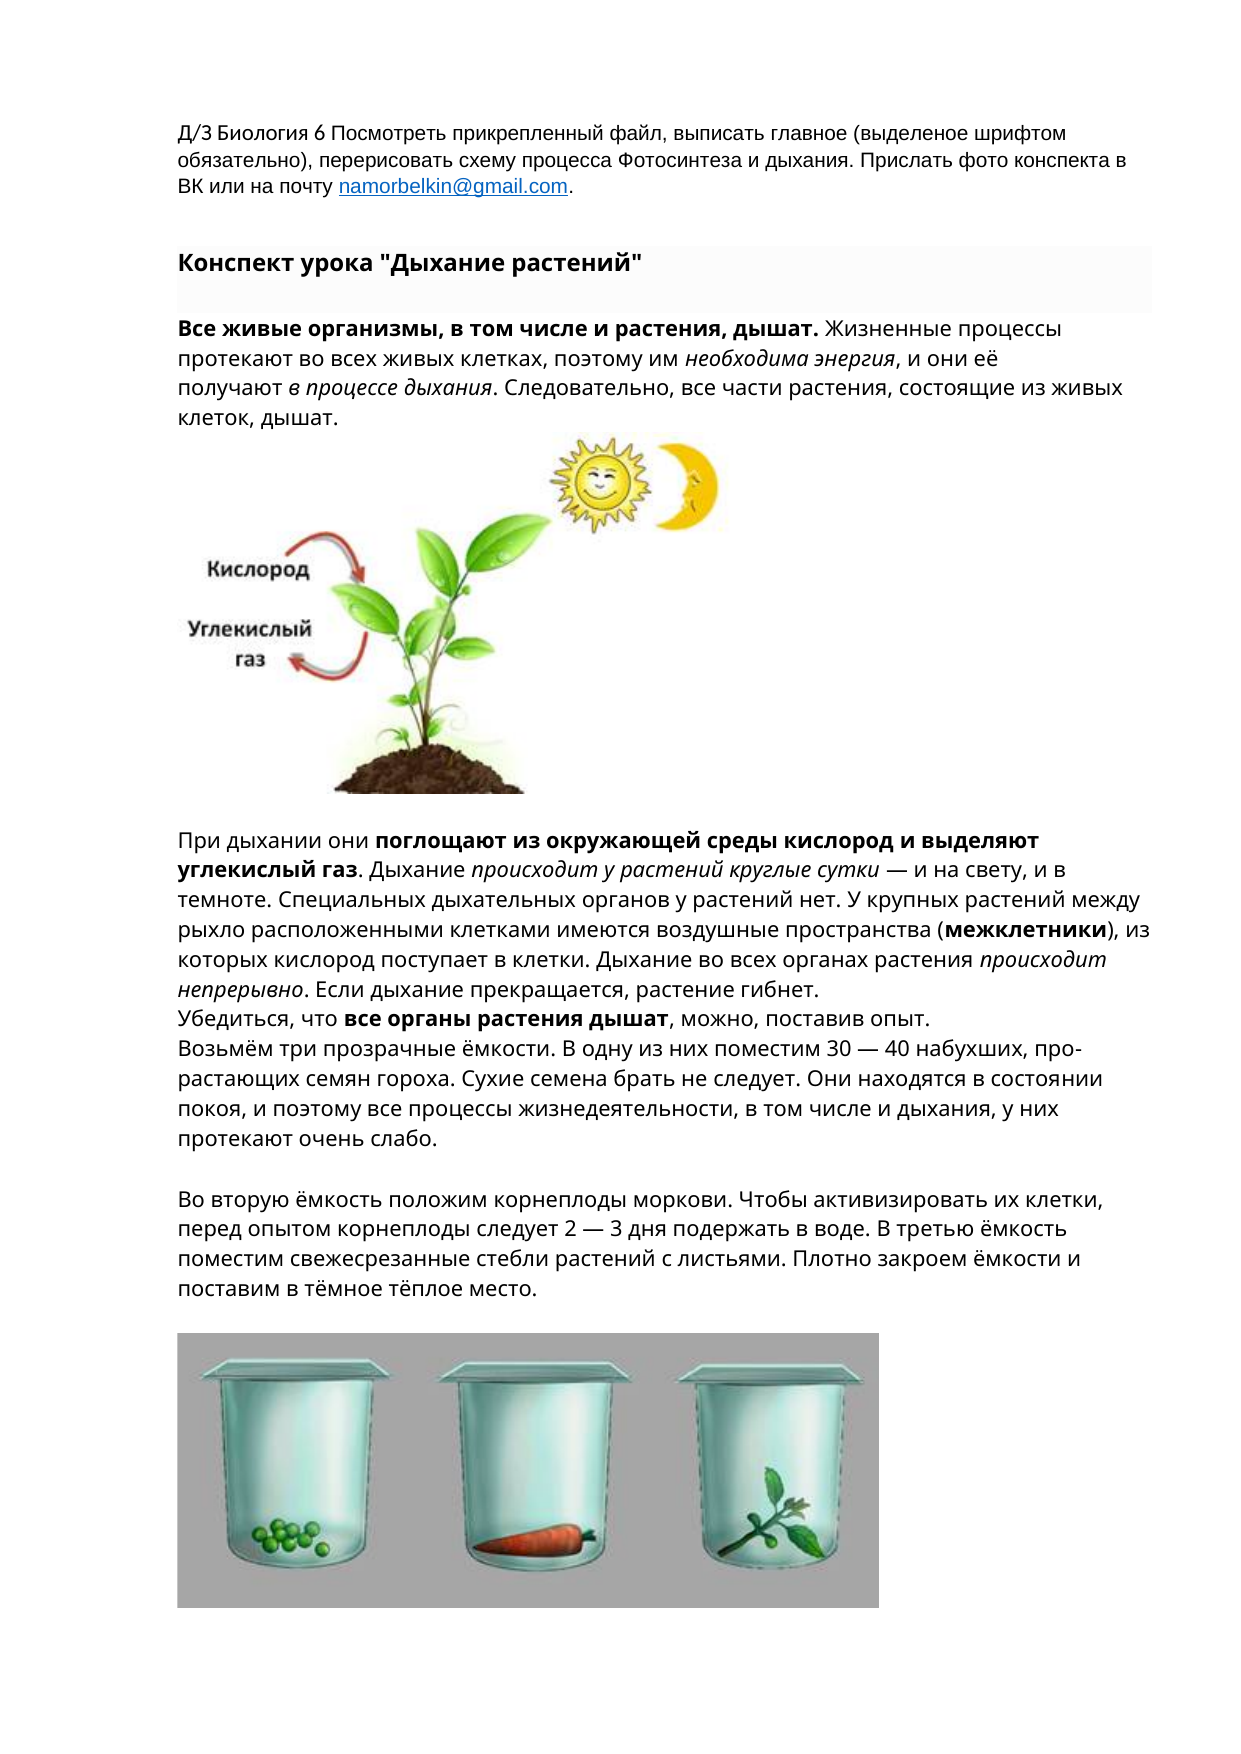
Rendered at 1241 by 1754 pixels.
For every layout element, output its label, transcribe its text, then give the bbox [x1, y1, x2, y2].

text Конспект урока "Дыхание растений" [177, 246, 1152, 279]
text Все живые организмы, в том числе и растения, дышат. Жизненные процессы протекают во всех живых клетках, поэтому им необходима энергия, и они её получают в процессе дыхания. Следовательно, все части растения, состоящие из живых клеток, дышат. [177, 313, 1152, 432]
picture [177, 432, 744, 794]
picture [177, 1333, 879, 1608]
text При дыхании они поглощают из окружающей среды кислород и выделяют углекислый газ. Дыхание происходит у растений круглые сутки — и на свету, и в темноте. Специальных дыхательных органов у растений нет. У крупных растений между рыхло расположенными клетками имеются воздушные пространства (межклетники), из которых кислород поступает в клетки. Дыхание во всех органах растения происходит непрерывно. Если дыхание прекращается, растение гибнет. [177, 824, 1152, 1003]
text Убедиться, что все органы растения дышат, можно, поставив опыт. [177, 1003, 1152, 1033]
text Возьмём три прозрачные ёмкости. В одну из них поместим 30 — 40 набухших, прорастающих семян гороха. Сухие семена брать не следует. Они находятся в состоянии покоя, и поэтому все процессы жизнедеятельности, в том числе и дыхания, у них протекают очень слабо. [177, 1033, 1152, 1152]
text Во вторую ёмкость положим корнеплоды моркови. Чтобы активизировать их клетки, перед опытом корнеплоды следует 2 — 3 дня подержать в воде. В третью ёмкость поместим свежесрезанные стебли растений с листьями. Плотно закроем ёмкости и поставим в тёмное тёплое место. [177, 1183, 1152, 1303]
text Д/З Биология 6 Посмотреть прикрепленный файл, выписать главное (выделеное шрифтом обязательно), перерисовать схему процесса Фотосинтеза и дыхания. Прислать фото конспекта в ВК или на почту namorbelkin@gmail.com. [177, 118, 1152, 198]
